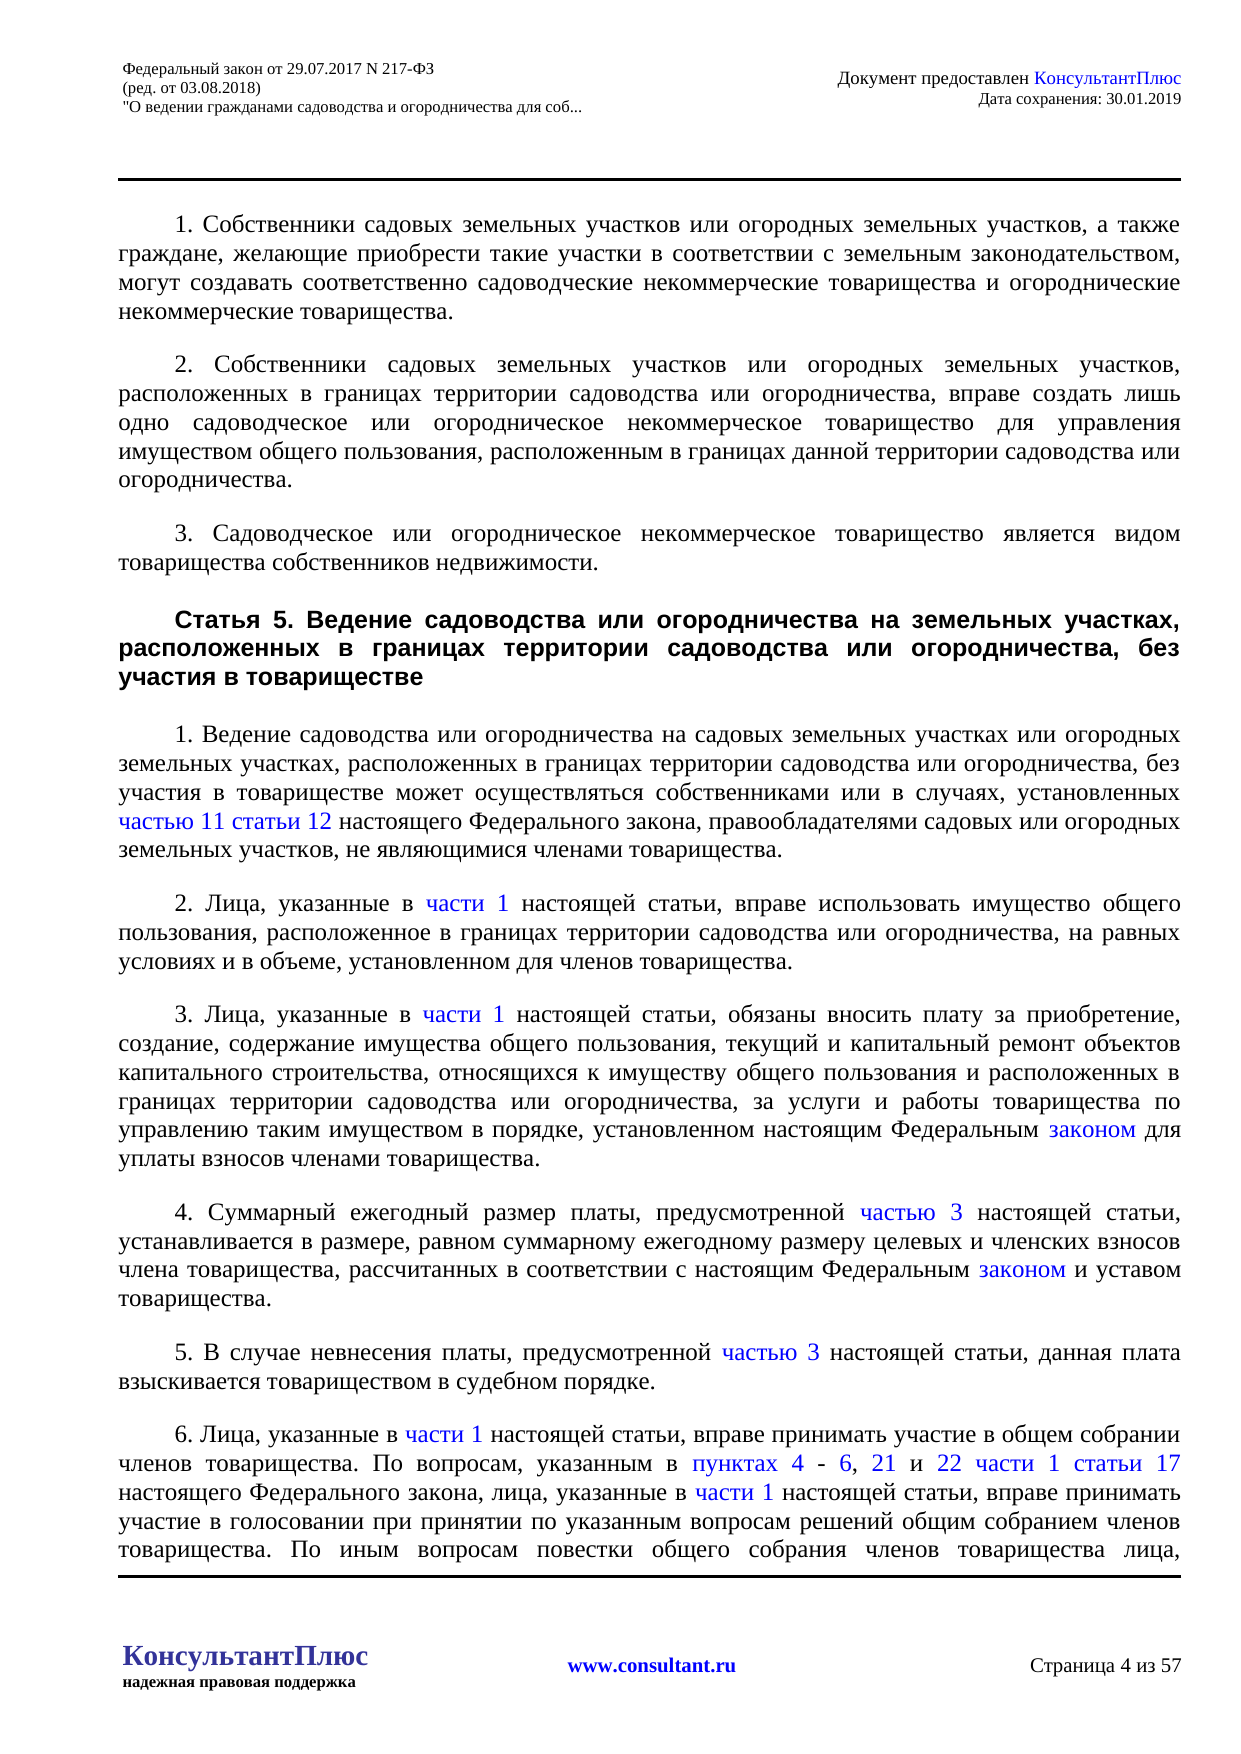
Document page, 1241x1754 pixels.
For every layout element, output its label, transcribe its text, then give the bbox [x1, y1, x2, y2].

text 5. В случае невнесения платы, предусмотренной частью 3 настоящей статьи, данная плата взыскивается товариществом в судебном порядке. [118, 1337, 1181, 1394]
text 1. Ведение садоводства или огородничества на садовых земельных участках или огородных земельных участках, расположенных в границах территории садоводства или огородничества, без участия в товариществе может осуществляться собственниками или в случаях, установленных частью 11 статьи 12 настоящего Федерального закона, правообладателями садовых или огородных земельных участков, не являющимися членами товарищества. [118, 719, 1181, 863]
text 2. Собственники садовых земельных участков или огородных земельных участков, расположенных в границах территории садоводства или огородничества, вправе создать лишь одно садоводческое или огородническое некоммерческое товарищество для управления имуществом общего пользования, расположенным в границах данной территории садоводства или огородничества. [118, 349, 1181, 493]
title Статья 5. Ведение садоводства или огородничества на земельных участках, расположенных в границах территории садоводства или огородничества, без участия в товариществе [118, 604, 1181, 691]
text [118, 1419, 1181, 1563]
text 3. Лица, указанные в части 1 настоящей статьи, обязаны вносить плату за приобретение, создание, содержание имущества общего пользования, текущий и капитальный ремонт объектов капитального строительства, относящихся к имуществу общего пользования и расположенных в границах территории садоводства или огородничества, за услуги и работы товарищества по управлению таким имуществом в порядке, установленном настоящим Федеральным законом для уплаты взносов членами товарищества. [118, 999, 1181, 1172]
text 2. Лица, указанные в части 1 настоящей статьи, вправе использовать имущество общего пользования, расположенное в границах территории садоводства или огородничества, на равных условиях и в объеме, установленном для членов товарищества. [118, 888, 1181, 974]
text 1. Собственники садовых земельных участков или огородных земельных участков, а также граждане, желающие приобрести такие участки в соответствии с земельным законодательством, могут создавать соответственно садоводческие некоммерческие товарищества и огороднические некоммерческие товарищества. [118, 209, 1181, 324]
text 3. Садоводческое или огородническое некоммерческое товарищество является видом товарищества собственников недвижимости. [118, 518, 1181, 576]
text 4. Суммарный ежегодный размер платы, предусмотренной частью 3 настоящей статьи, устанавливается в размере, равном суммарному ежегодному размеру целевых и членских взносов члена товарищества, рассчитанных в соответствии с настоящим Федеральным законом и уставом товарищества. [118, 1197, 1181, 1312]
